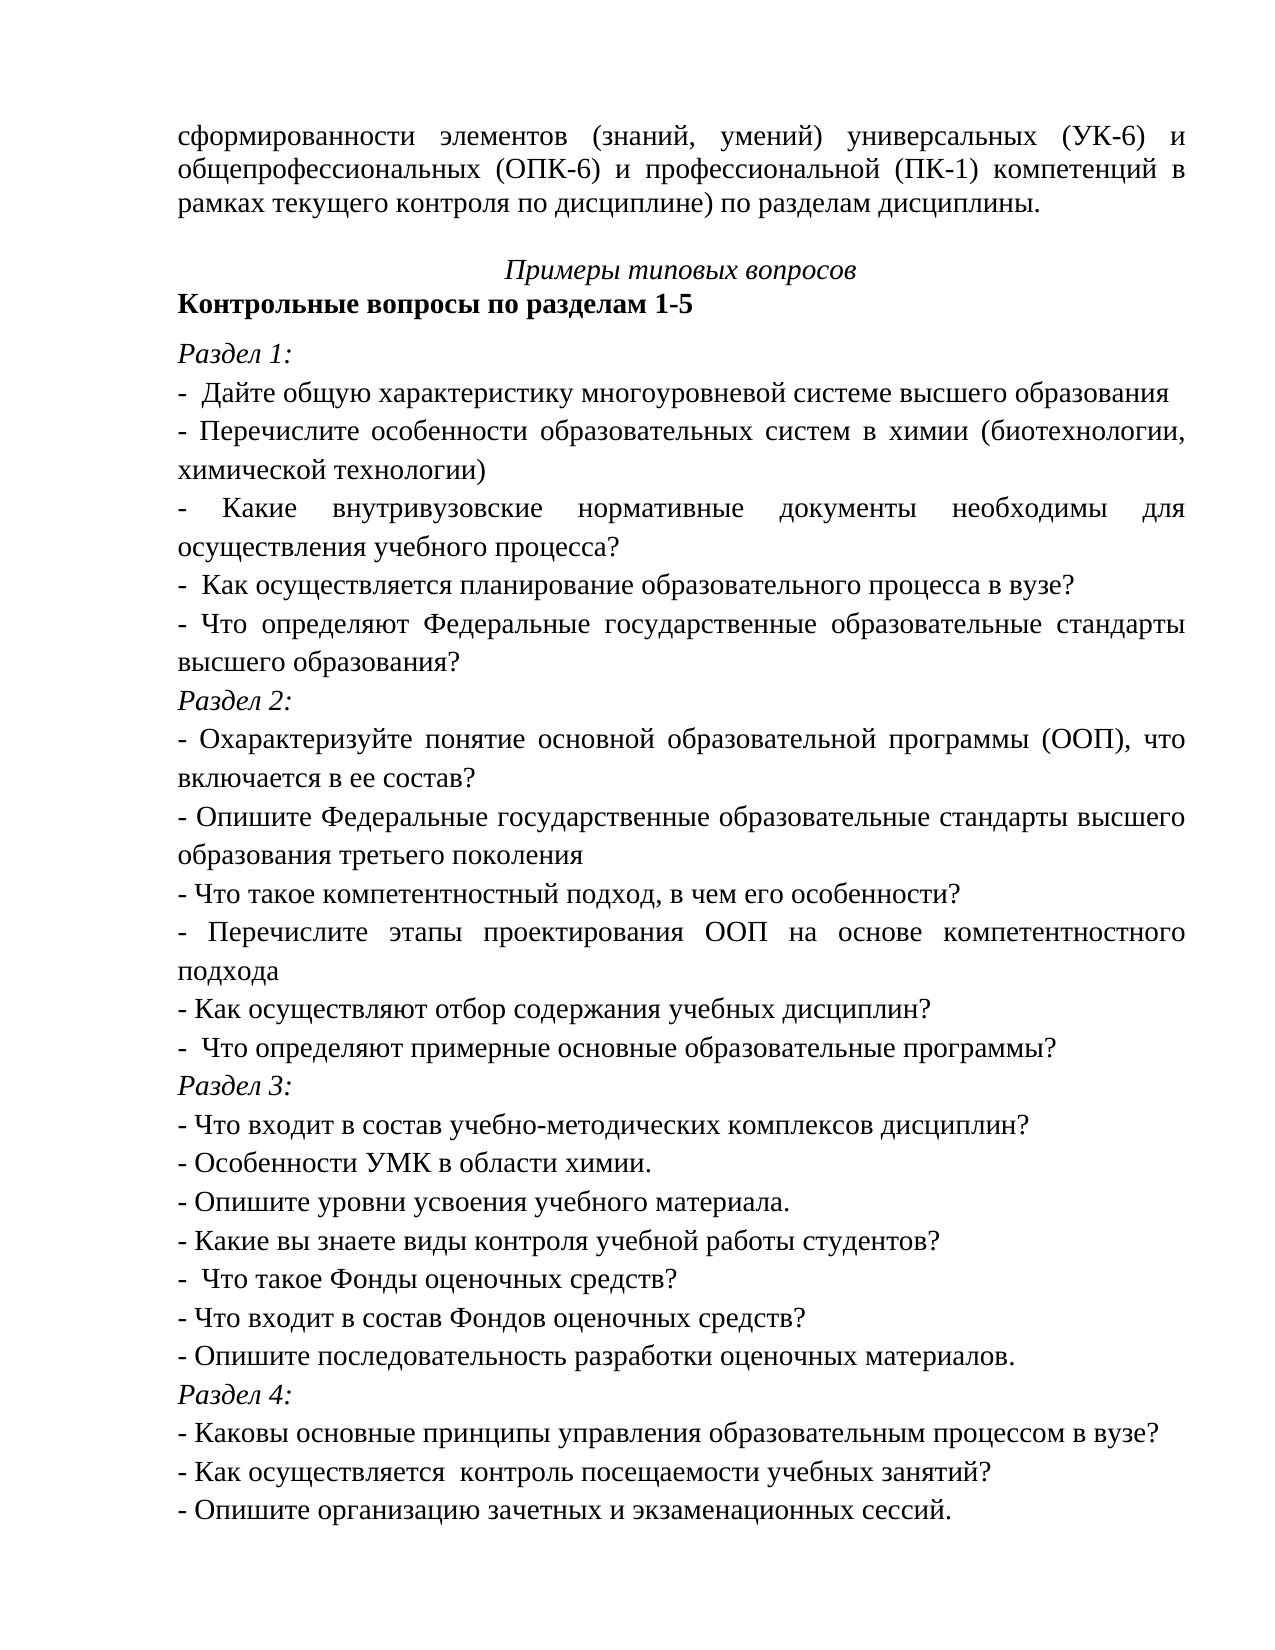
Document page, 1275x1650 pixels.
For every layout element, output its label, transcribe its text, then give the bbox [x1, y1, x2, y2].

text - Что входит в состав учебно-методических комплексов дисциплин? [177, 1107, 1186, 1141]
text - Как осуществляется контроль посещаемости учебных занятий? [177, 1454, 1186, 1487]
text Контрольные вопросы по разделам 1-5 [177, 286, 1186, 319]
text Примеры типовых вопросов [177, 252, 1186, 286]
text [177, 118, 1186, 219]
text - Как осуществляется планирование образовательного процесса в вузе? [177, 567, 1186, 601]
text - Какие внутривузовские нормативные документы необходимы для осуществления учебного процесса? [177, 490, 1186, 562]
text - Перечислите особенности образовательных систем в химии (биотехнологии, химической технологии) [177, 413, 1186, 485]
text - Опишите последовательность разработки оценочных материалов. [177, 1338, 1186, 1372]
text - Какие вы знаете виды контроля учебной работы студентов? [177, 1223, 1186, 1256]
text - Что определяют Федеральные государственные образовательные стандарты высшего образования? [177, 606, 1186, 678]
text - Перечислите этапы проектирования ООП на основе компетентностного подхода [177, 914, 1186, 986]
text - Как осуществляют отбор содержания учебных дисциплин? [177, 991, 1186, 1025]
text - Что определяют примерные основные образовательные программы? [177, 1030, 1186, 1063]
text - Опишите Федеральные государственные образовательные стандарты высшего образования третьего поколения [177, 799, 1186, 871]
text Раздел 2: [177, 683, 1186, 717]
text - Что такое Фонды оценочных средств? [177, 1261, 1186, 1295]
text - Опишите организацию зачетных и экзаменационных сессий. [177, 1492, 1186, 1526]
text - Дайте общую характеристику многоуровневой системе высшего образования [177, 375, 1186, 408]
text - Что такое компетентностный подход, в чем его особенности? [177, 876, 1186, 909]
text Раздел 3: [177, 1068, 1186, 1102]
text - Каковы основные принципы управления образовательным процессом в вузе? [177, 1415, 1186, 1449]
text - Что входит в состав Фондов оценочных средств? [177, 1300, 1186, 1333]
text - Охарактеризуйте понятие основной образовательной программы (ООП), что включается в ее состав? [177, 722, 1186, 794]
text - Опишите уровни усвоения учебного материала. [177, 1184, 1186, 1218]
text Раздел 1: [177, 336, 1186, 370]
text Раздел 4: [177, 1377, 1186, 1410]
text - Особенности УМК в области химии. [177, 1146, 1186, 1179]
